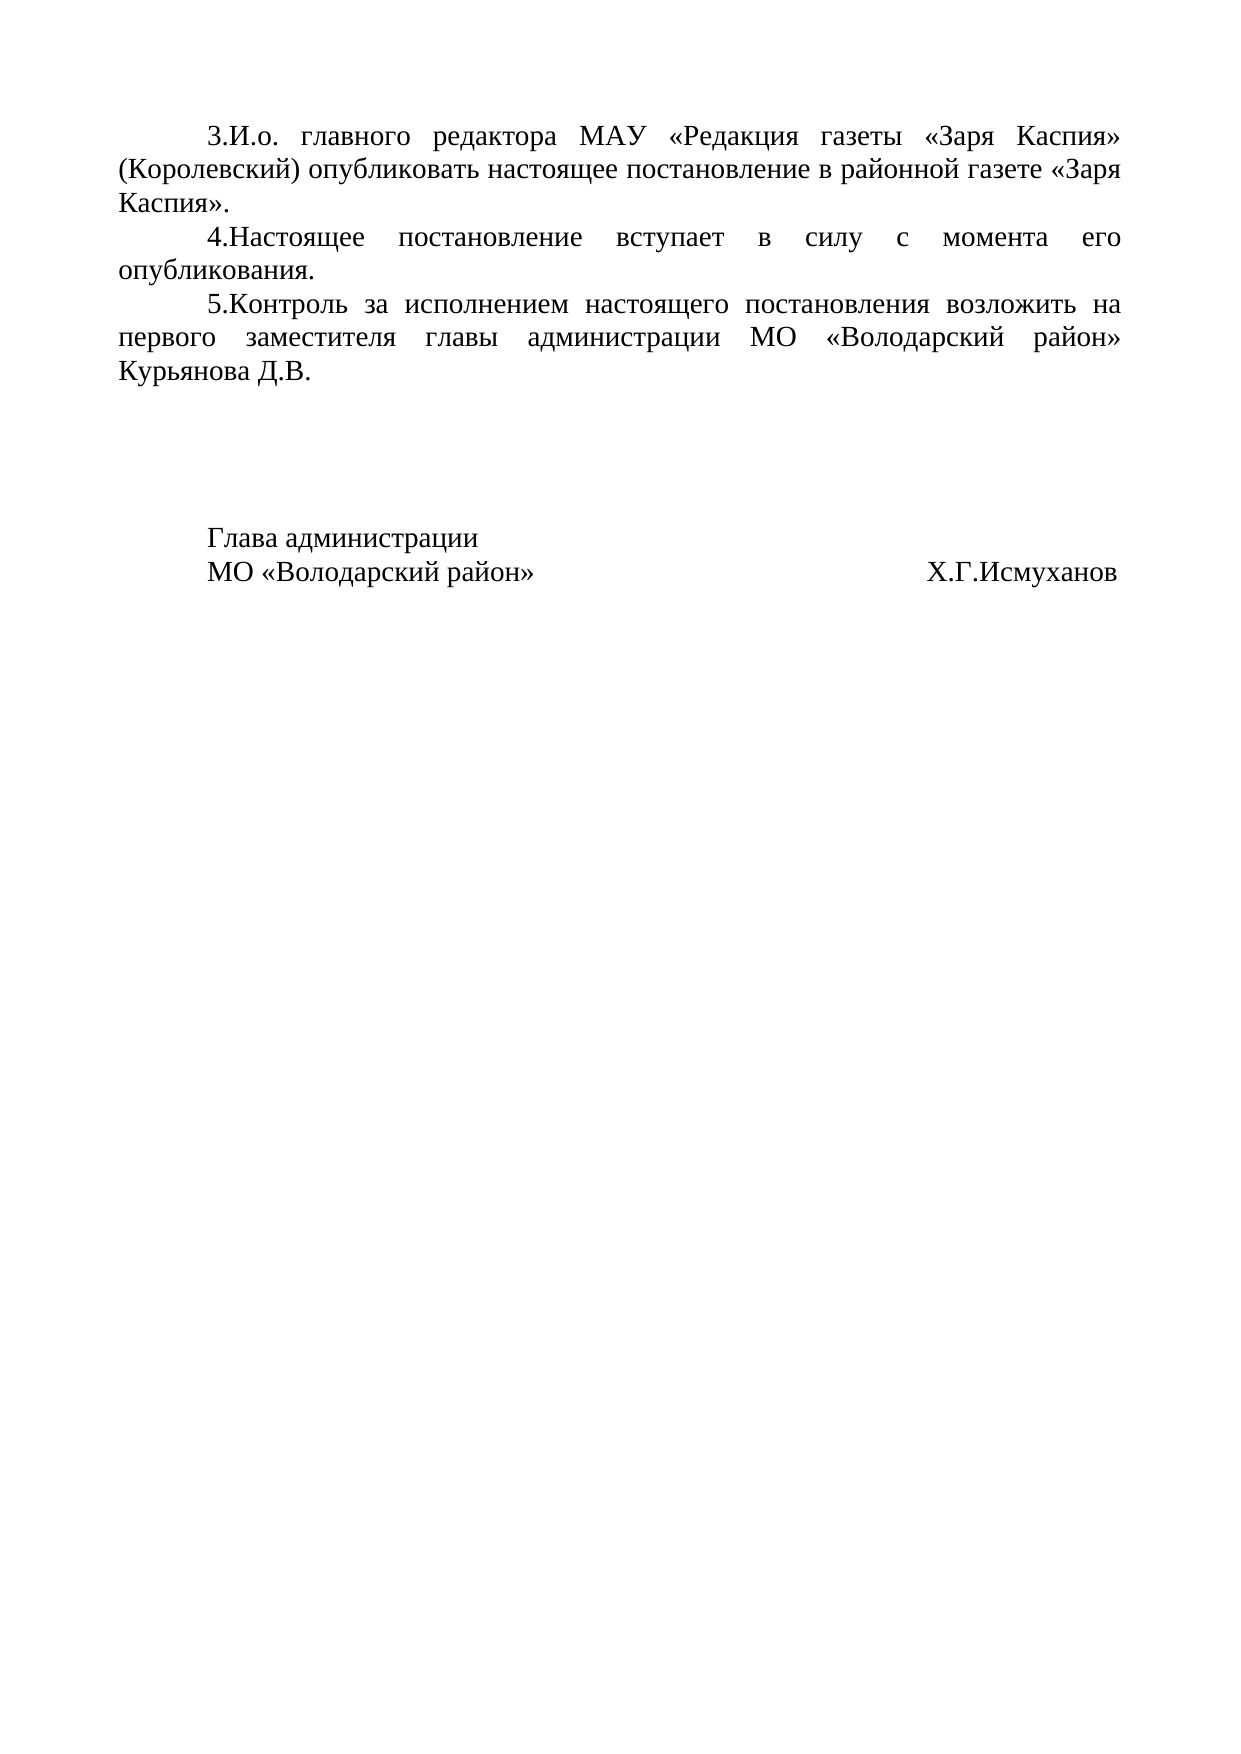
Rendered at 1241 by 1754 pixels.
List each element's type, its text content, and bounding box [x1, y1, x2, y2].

text 3.И.о. главного редактора МАУ «Редакция газеты «Заря Каспия» (Королевский) опубликовать настоящее постановление в районной газете «Заря Каспия». [118, 118, 1122, 219]
text 5.Контроль за исполнением настоящего постановления возложить на первого заместителя главы администрации МО «Володарский район» Курьянова Д.В. [118, 286, 1122, 386]
text МО «Володарский район» Х.Г.Исмуханов [118, 554, 1122, 588]
text 4.Настоящее постановление вступает в силу с момента его опубликования. [118, 219, 1122, 286]
text Глава администрации [118, 521, 1122, 554]
